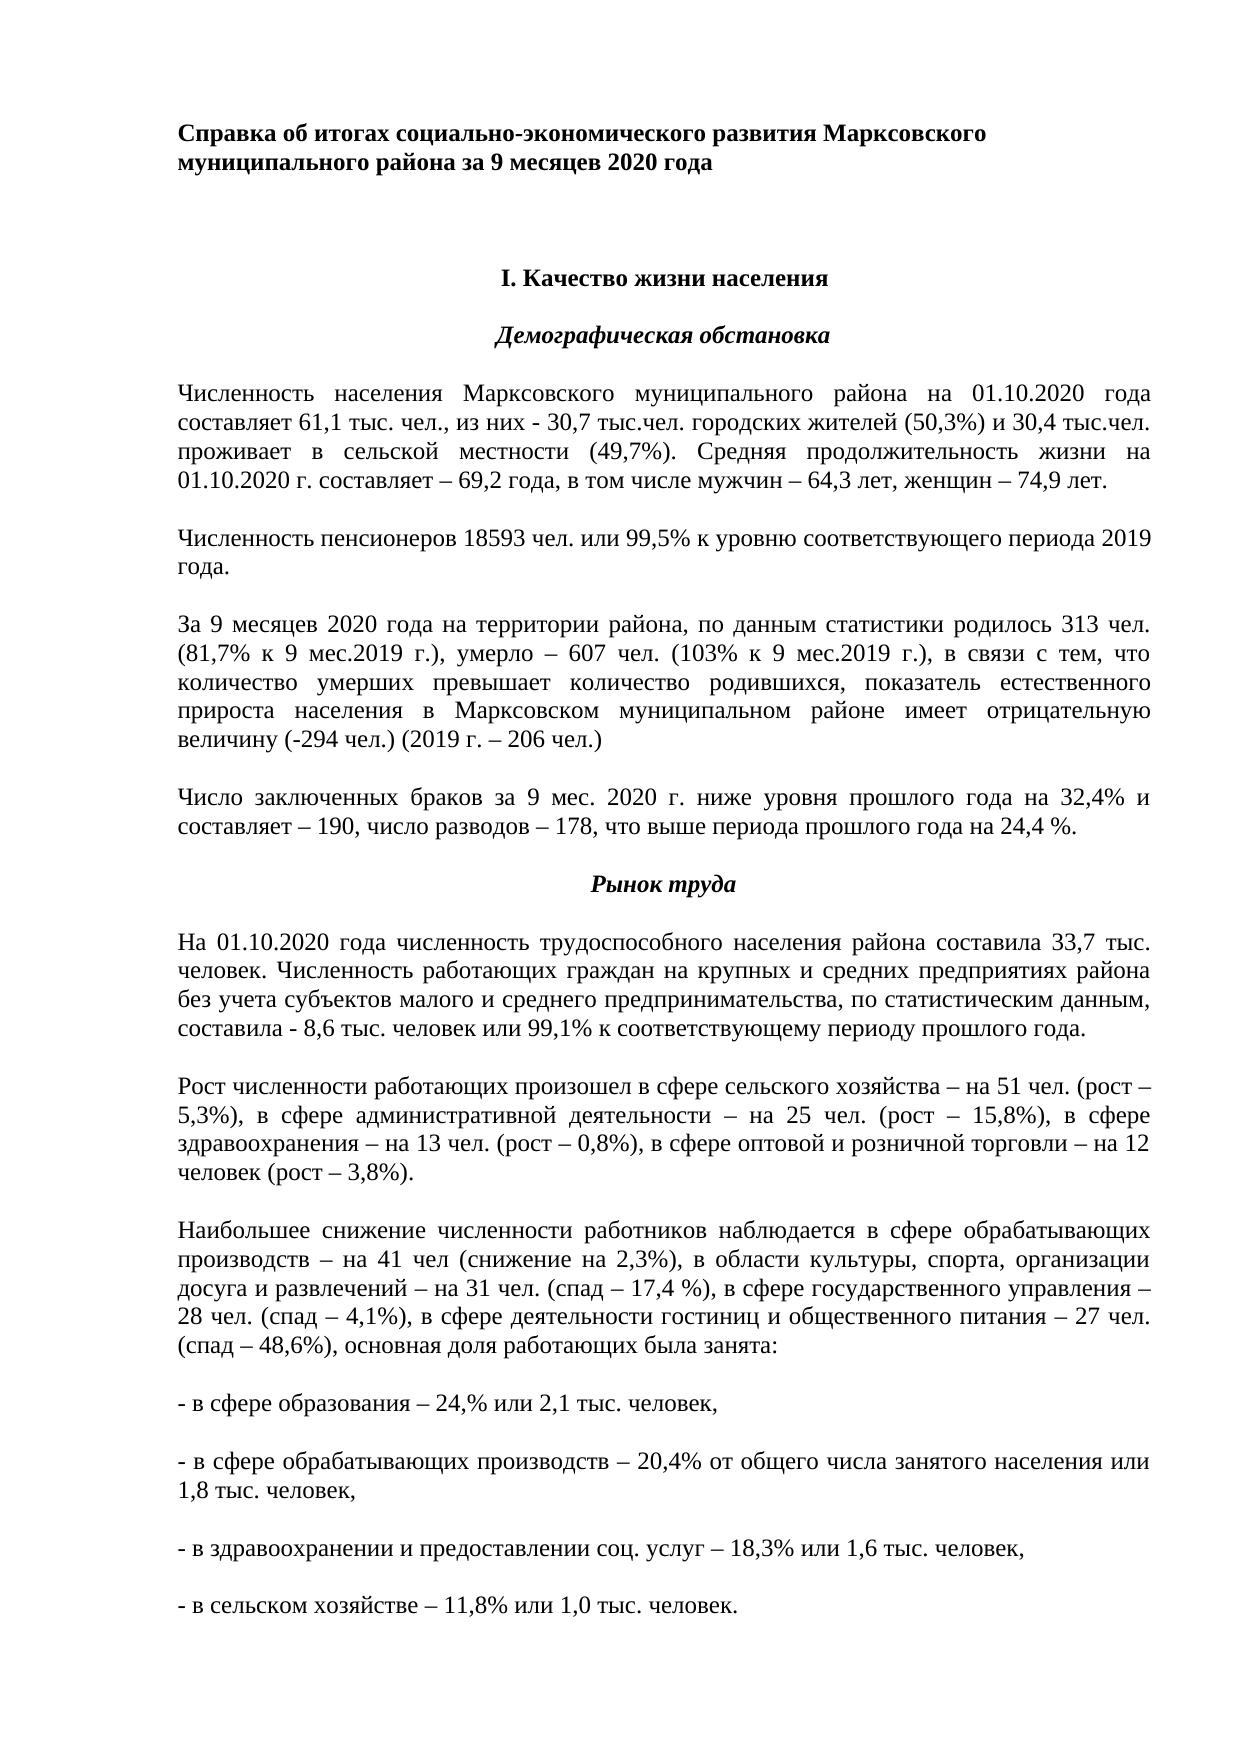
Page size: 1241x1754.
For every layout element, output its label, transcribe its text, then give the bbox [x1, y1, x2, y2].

text Численность населения Марксовского муниципального района на 01.10.2020 года составляет 61,1 тыс. чел., из них - 30,7 тыс.чел. городских жителей (50,3%) и 30,4 тыс.чел. проживает в сельской местности (49,7%). Средняя продолжительность жизни на 01.10.2020 г. составляет – 69,2 года, в том числе мужчин – 64,3 лет, женщин – 74,9 лет. [177, 378, 1152, 493]
text Наибольшее снижение численности работников наблюдается в сфере обрабатывающих производств – на 41 чел (снижение на 2,3%), в области культуры, спорта, организации досуга и развлечений – на 31 чел. (спад – 17,4 %), в сфере государственного управления – 28 чел. (спад – 4,1%), в сфере деятельности гостиниц и общественного питания – 27 чел. (спад – 48,6%), основная доля работающих была занята: [177, 1215, 1152, 1359]
text Рост численности работающих произошел в сфере сельского хозяйства – на 51 чел. (рост – 5,3%), в сфере административной деятельности – на 25 чел. (рост – 15,8%), в сфере здравоохранения – на 13 чел. (рост – 0,8%), в сфере оптовой и розничной торговли – на 12 человек (рост – 3,8%). [177, 1071, 1152, 1186]
text Численность пенсионеров 18593 чел. или 99,5% к уровню соответствующего периода 2019 года. [177, 523, 1152, 580]
text Справка об итогах социально-экономического развития Марксовского муниципального района за 9 месяцев 2020 года [177, 118, 1152, 176]
text - в здравоохранении и предоставлении соц. услуг – 18,3% или 1,6 тыс. человек, [177, 1533, 1152, 1561]
text Демографическая обстановка [177, 321, 1152, 349]
text За 9 месяцев 2020 года на территории района, по данным статистики родилось 313 чел.(81,7% к 9 мес.2019 г.), умерло – 607 чел. (103% к 9 мес.2019 г.), в связи с тем, что количество умерших превышает количество родившихся, показатель естественного прироста населения в Марксовском муниципальном районе имеет отрицательную величину (-294 чел.) (2019 г. – 206 чел.) [177, 609, 1152, 753]
text - в сельском хозяйстве – 11,8% или 1,0 тыс. человек. [177, 1591, 1152, 1619]
text - в сфере обрабатывающих производств – 20,4% от общего числа занятого населения или 1,8 тыс. человек, [177, 1446, 1152, 1503]
text На 01.10.2020 года численность трудоспособного населения района составила 33,7 тыс. человек. Численность работающих граждан на крупных и средних предприятиях района без учета субъектов малого и среднего предпринимательства, по статистическим данным, составила - 8,6 тыс. человек или 99,1% к соответствующему периоду прошлого года. [177, 927, 1152, 1042]
text Рынок труда [177, 869, 1152, 898]
text - в сфере образования – 24,% или 2,1 тыс. человек, [177, 1388, 1152, 1417]
text Число заключенных браков за 9 мес. 2020 г. ниже уровня прошлого года на 32,4% и составляет – 190, число разводов – 178, что выше периода прошлого года на 24,4 %. [177, 782, 1152, 840]
text I. Качество жизни населения [177, 263, 1152, 291]
